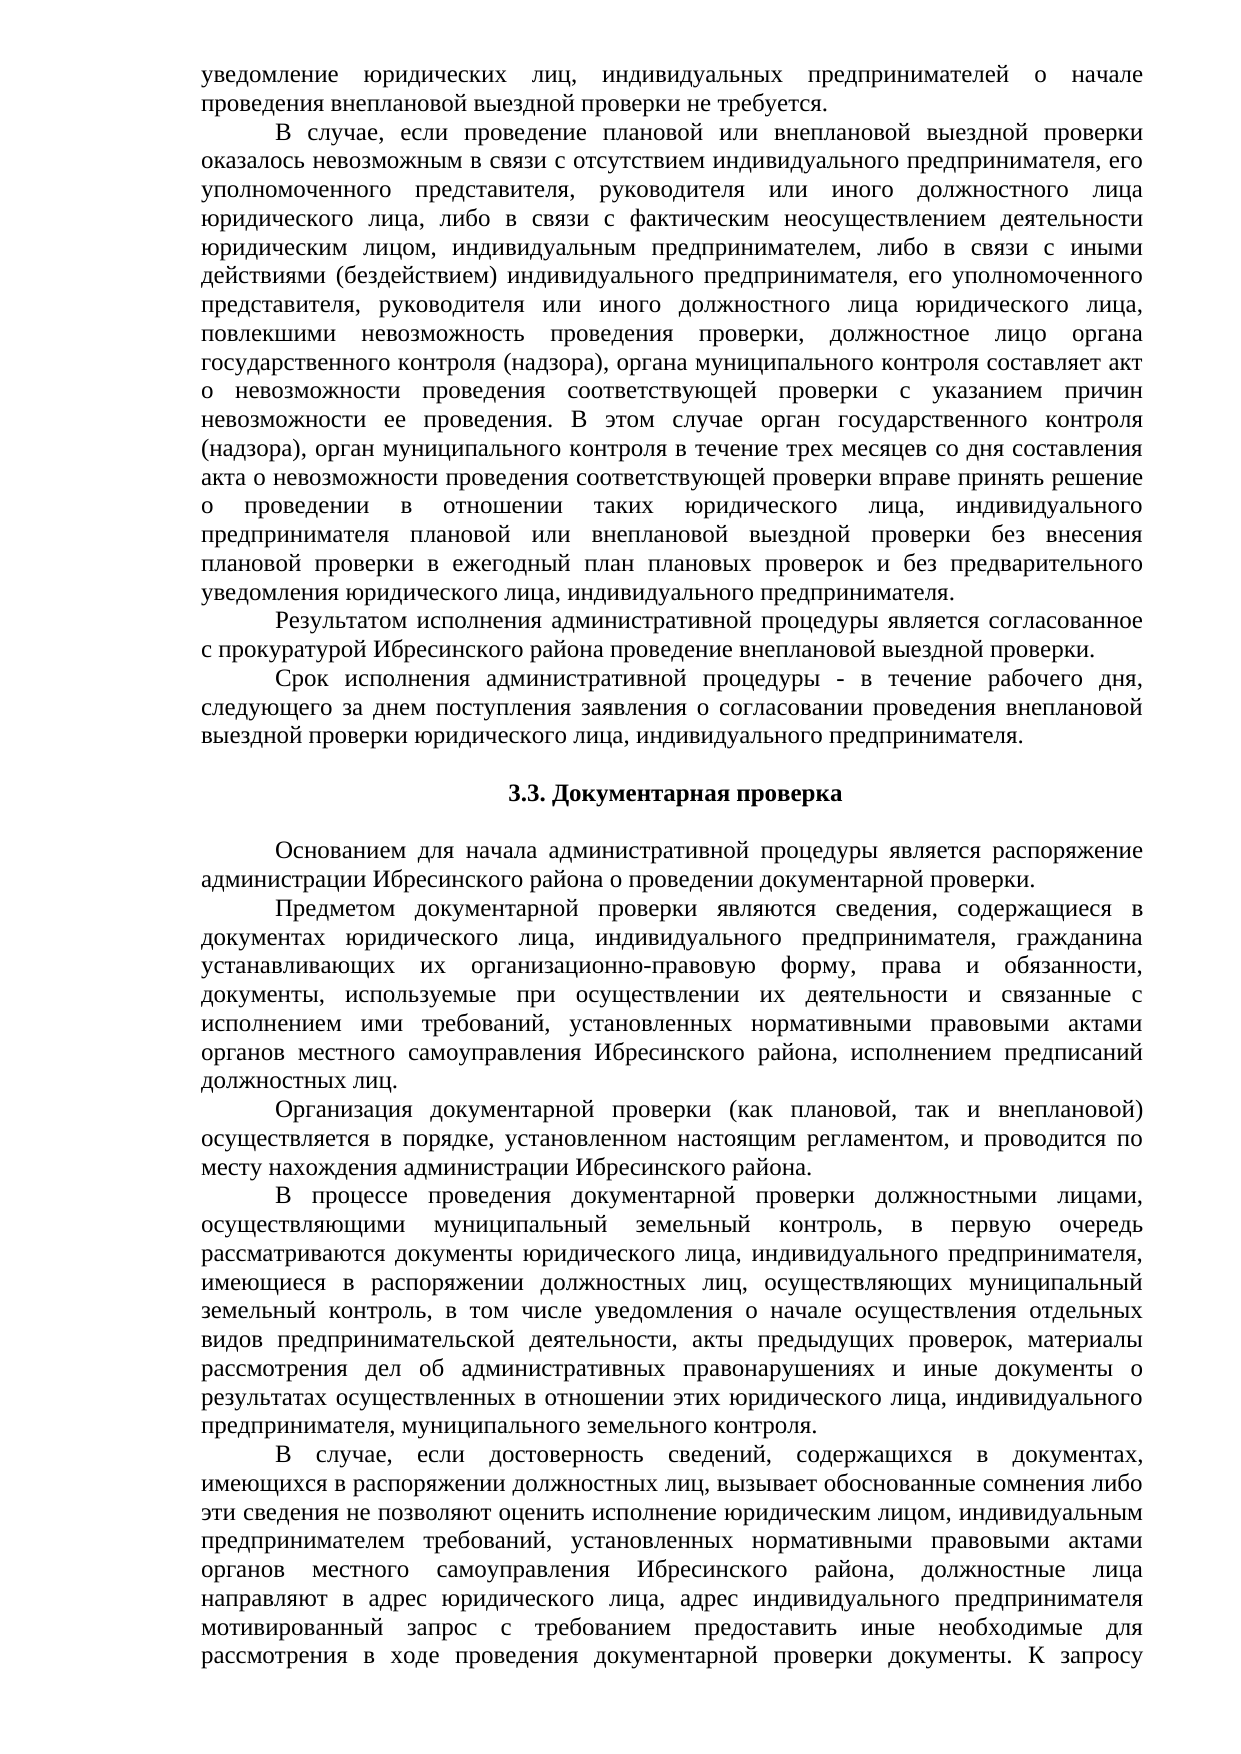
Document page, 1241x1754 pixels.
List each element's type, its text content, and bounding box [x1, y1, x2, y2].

text В случае, если проведение плановой или внеплановой выездной проверки оказалось невозможным в связи с отсутствием индивидуального предпринимателя, его уполномоченного представителя, руководителя или иного должностного лица юридического лица, либо в связи с фактическим неосуществлением деятельности юридическим лицом, индивидуальным предпринимателем, либо в связи с иными действиями (бездействием) индивидуального предпринимателя, его уполномоченного представителя, руководителя или иного должностного лица юридического лица, повлекшими невозможность проведения проверки, должностное лицо органа государственного контроля (надзора), органа муниципального контроля составляет акт о невозможности проведения соответствующей проверки с указанием причин невозможности ее проведения. В этом случае орган государственного контроля (надзора), орган муниципального контроля в течение трех месяцев со дня составления акта о невозможности проведения соответствующей проверки вправе принять решение о проведении в отношении таких юридического лица, индивидуального предпринимателя плановой или внеплановой выездной проверки без внесения плановой проверки в ежегодный план плановых проверок и без предварительного уведомления юридического лица, индивидуального предпринимателя. [201, 117, 1144, 605]
text Основанием для начала административной процедуры является распоряжение администрации Ибресинского района о проведении документарной проверки. [201, 835, 1144, 893]
text Срок исполнения административной процедуры - в течение рабочего дня, следующего за днем поступления заявления о согласовании проведения внеплановой выездной проверки юридического лица, индивидуального предпринимателя. [201, 663, 1144, 749]
text В процессе проведения документарной проверки должностными лицами, осуществляющими муниципальный земельный контроль, в первую очередь рассматриваются документы юридического лица, индивидуального предпринимателя, имеющиеся в распоряжении должностных лиц, осуществляющих муниципальный земельный контроль, в том числе уведомления о начале осуществления отдельных видов предпринимательской деятельности, акты предыдущих проверок, материалы рассмотрения дел об административных правонарушениях и иные документы о результатах осуществленных в отношении этих юридического лица, индивидуального предпринимателя, муниципального земельного контроля. [201, 1180, 1144, 1439]
text Результатом исполнения административной процедуры является согласованное с прокуратурой Ибресинского района проведение внеплановой выездной проверки. [201, 605, 1144, 663]
text Организация документарной проверки (как плановой, так и внеплановой) осуществляется в порядке, установленном настоящим регламентом, и проводится по месту нахождения администрации Ибресинского района. [201, 1094, 1144, 1180]
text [201, 1439, 1144, 1669]
subtitle 3.3. Документарная проверка [207, 778, 1144, 807]
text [201, 59, 1144, 117]
text Предметом документарной проверки являются сведения, содержащиеся в документах юридического лица, индивидуального предпринимателя, гражданина устанавливающих их организационно-правовую форму, права и обязанности, документы, используемые при осуществлении их деятельности и связанные с исполнением ими требований, установленных нормативными правовыми актами органов местного самоуправления Ибресинского района, исполнением предписаний должностных лиц. [201, 893, 1144, 1094]
